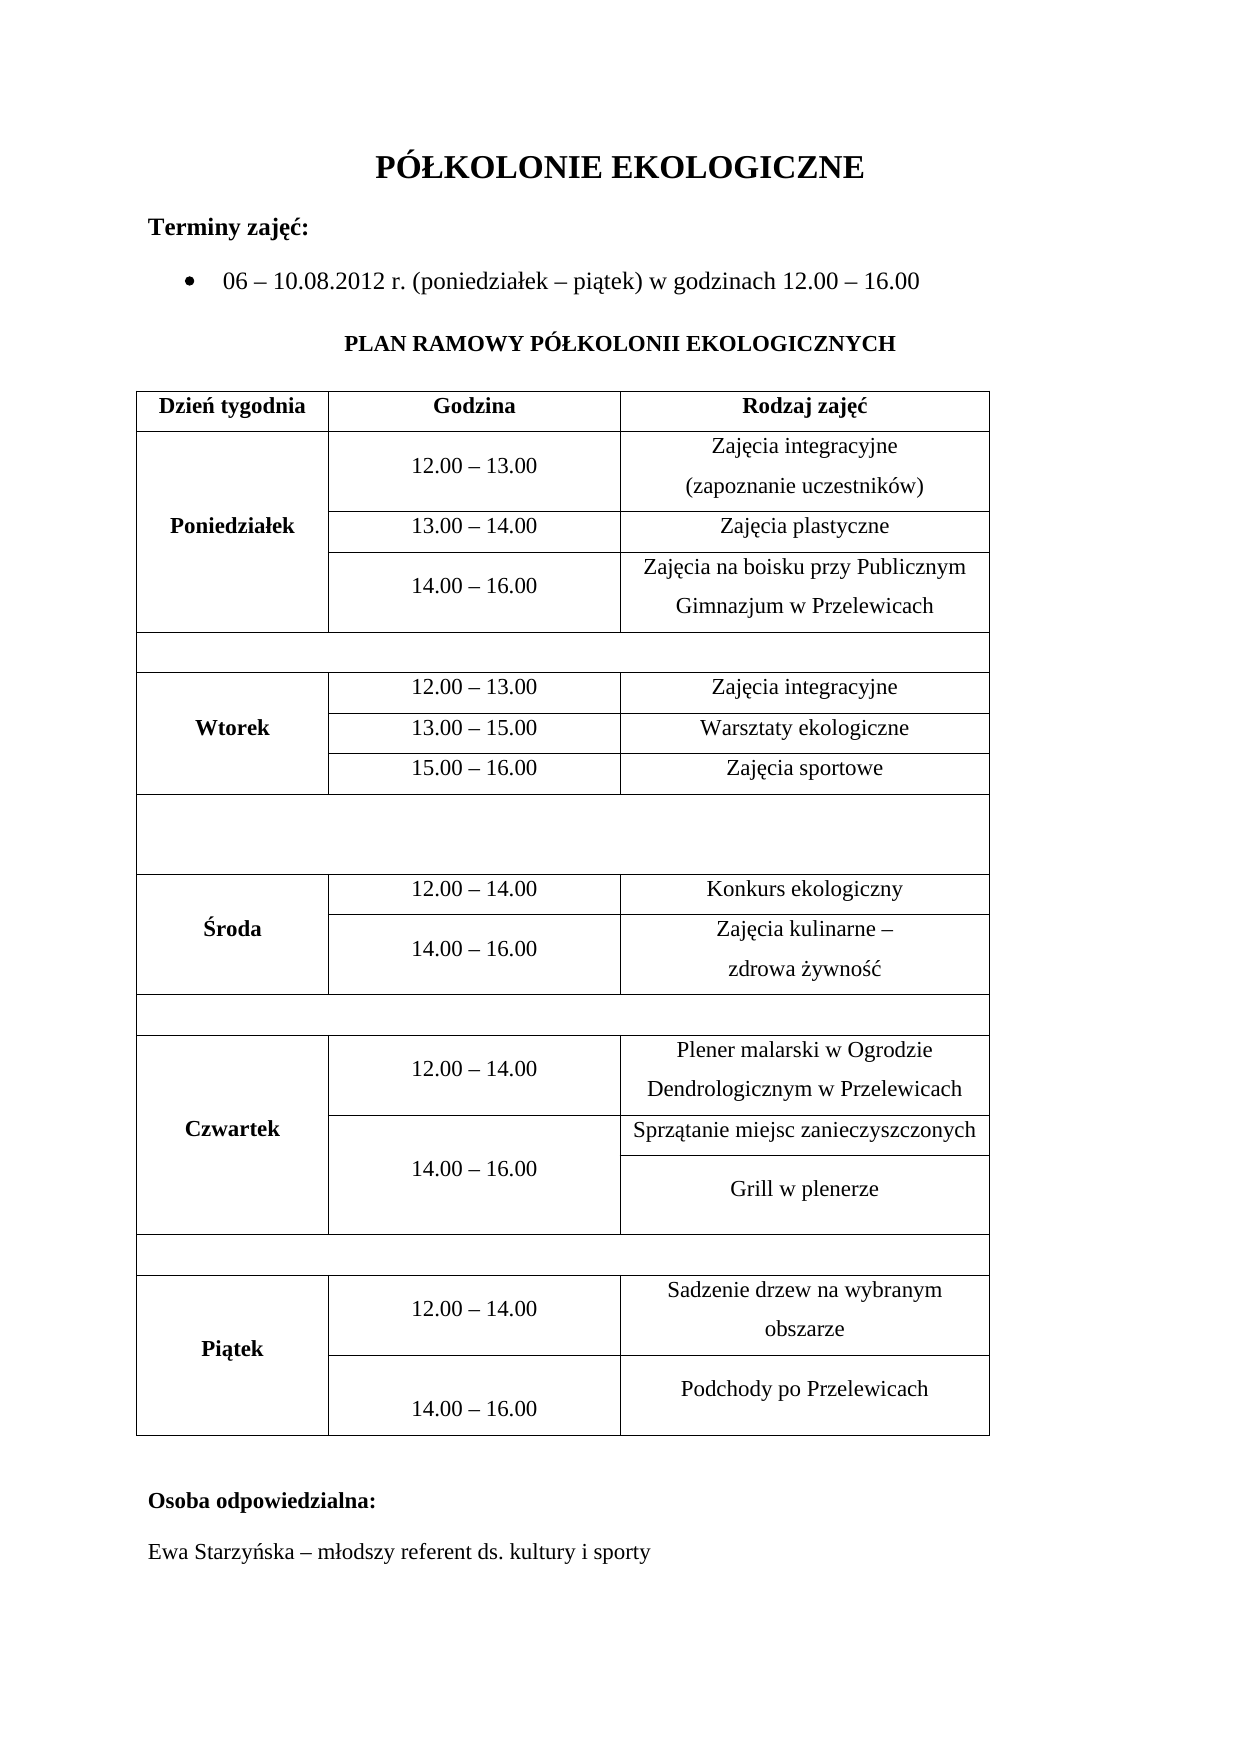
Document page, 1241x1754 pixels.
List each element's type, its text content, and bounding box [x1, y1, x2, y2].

table_cell Zajęcia kulinarne – zdrowa żywność [621, 915, 989, 994]
table_cell Zajęcia integracyjne [621, 673, 989, 713]
table_cell [137, 633, 989, 672]
table_cell 13.00 – 14.00 [329, 512, 620, 552]
table_cell Podchody po Przelewicach [621, 1356, 989, 1435]
table_header Rodzaj zajęć [621, 392, 989, 431]
table_cell [137, 795, 989, 874]
table_cell Zajęcia sportowe [621, 754, 989, 794]
table_cell Piątek [137, 1276, 328, 1435]
table_cell 14.00 – 16.00 [329, 553, 620, 632]
table_header Dzień tygodnia [137, 392, 328, 431]
table_cell Grill w plenerze [621, 1156, 989, 1234]
table_cell 12.00 – 14.00 [329, 875, 620, 914]
text Osoba odpowiedzialna: [148, 1487, 1093, 1513]
table_cell Środa [137, 875, 328, 994]
table_cell 12.00 – 13.00 [329, 673, 620, 713]
table_cell Sadzenie drzew na wybranym obszarze [621, 1276, 989, 1355]
text Ewa Starzyńska – młodszy referent ds. kultury i sporty [148, 1538, 1093, 1564]
text Terminy zajęć: [148, 212, 1093, 241]
table_cell Wtorek [137, 673, 328, 794]
table_header Godzina [329, 392, 620, 431]
table_cell Plener malarski w Ogrodzie Dendrologicznym w Przelewicach [621, 1036, 989, 1115]
text PLAN RAMOWY PÓŁKOLONII EKOLOGICZNYCH [148, 330, 1093, 357]
table_cell Zajęcia na boisku przy Publicznym Gimnazjum w Przelewicach [621, 553, 989, 632]
table_cell 12.00 – 14.00 [329, 1036, 620, 1115]
table_cell 14.00 – 16.00 [329, 1116, 620, 1234]
table_cell 14.00 – 16.00 [329, 915, 620, 994]
table_cell 12.00 – 14.00 [329, 1276, 620, 1355]
text PÓŁKOLONIE EKOLOGICZNE [148, 148, 1093, 186]
table_cell Sprzątanie miejsc zanieczyszczonych [621, 1116, 989, 1155]
table_cell Czwartek [137, 1036, 328, 1234]
list 06 – 10.08.2012 r. (poniedziałek – piątek) w godzinach 12.00 – 16.00 [185, 266, 1093, 295]
table_cell [137, 1235, 989, 1275]
table_cell Zajęcia integracyjne (zapoznanie uczestników) [621, 432, 989, 511]
table_cell [137, 995, 989, 1035]
table_cell 14.00 – 16.00 [329, 1356, 620, 1435]
table_cell Zajęcia plastyczne [621, 512, 989, 552]
table_cell Warsztaty ekologiczne [621, 714, 989, 753]
table_cell Poniedziałek [137, 432, 328, 632]
table_cell 13.00 – 15.00 [329, 714, 620, 753]
table_cell Konkurs ekologiczny [621, 875, 989, 914]
table_cell 15.00 – 16.00 [329, 754, 620, 794]
table_cell 12.00 – 13.00 [329, 432, 620, 511]
